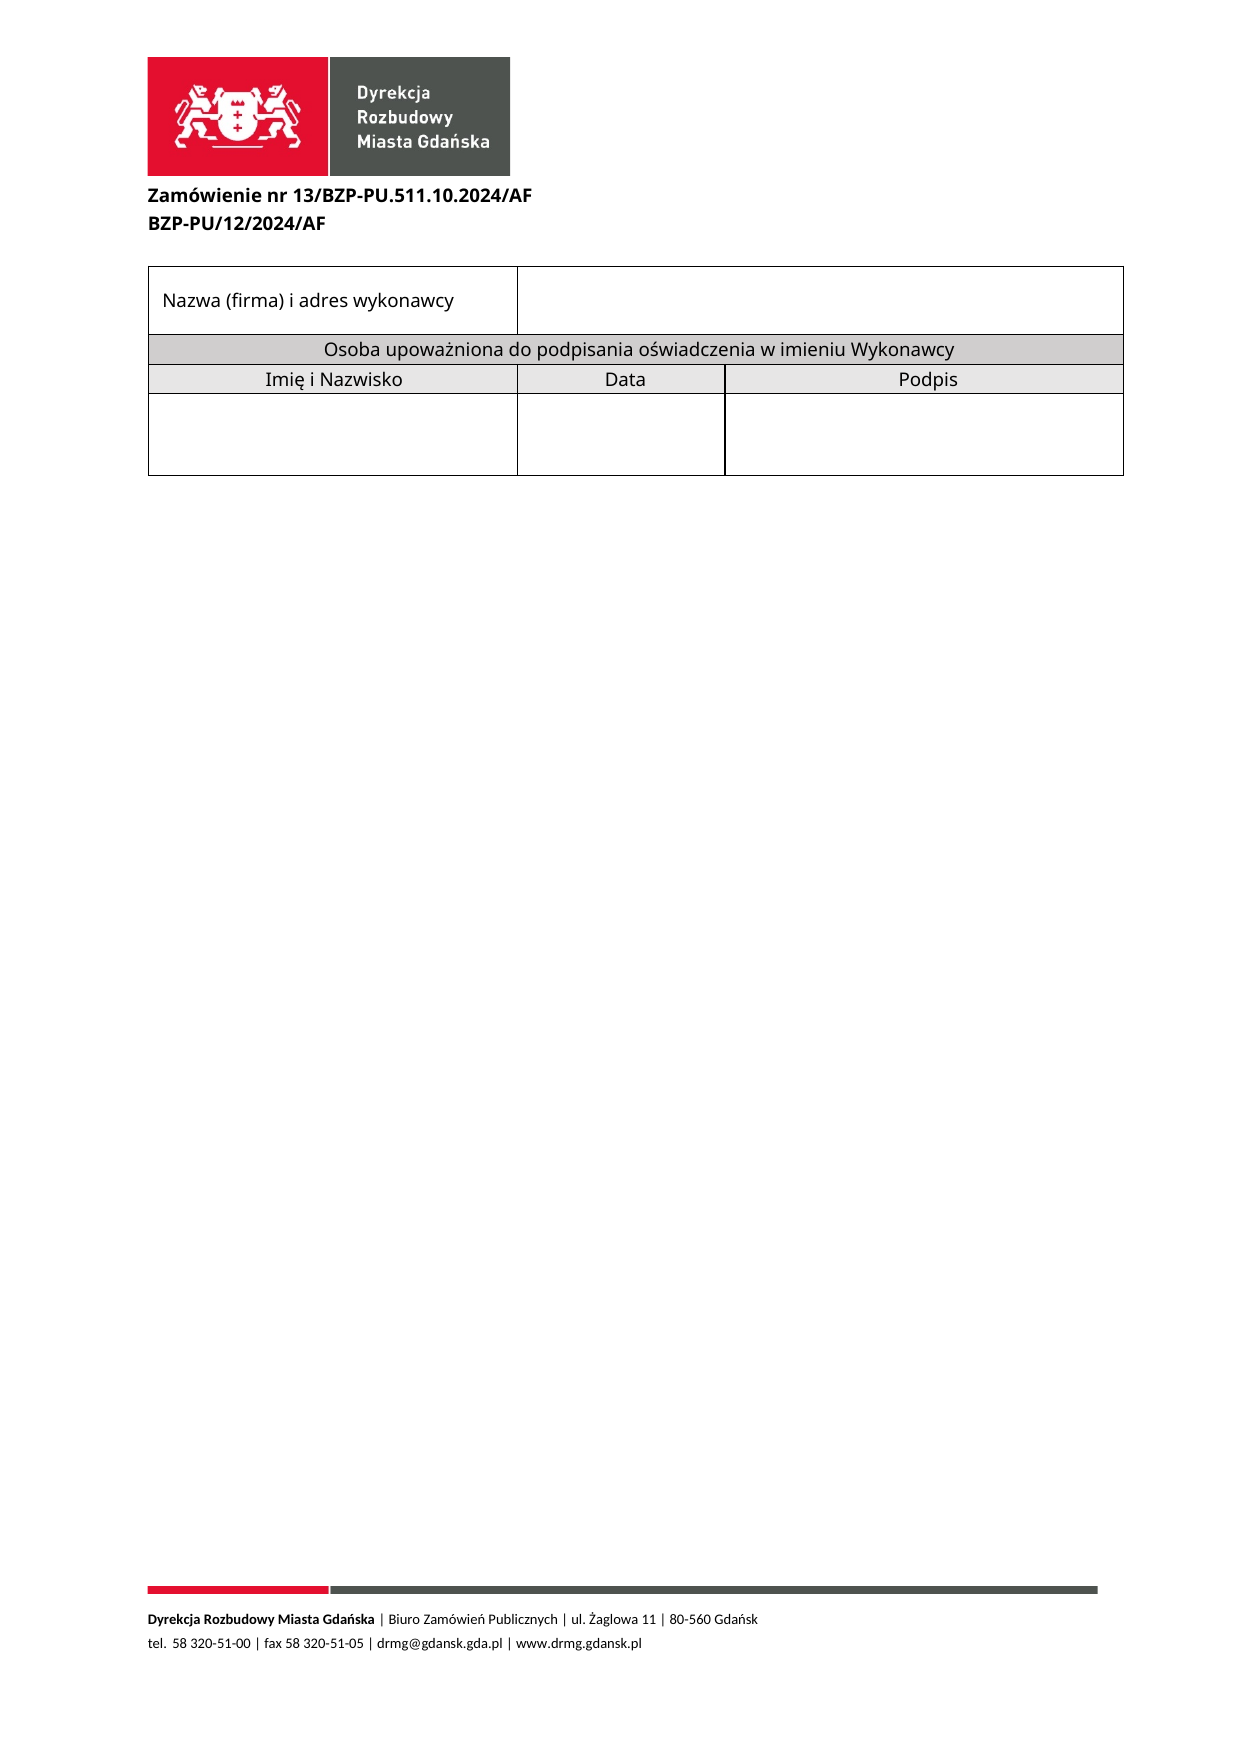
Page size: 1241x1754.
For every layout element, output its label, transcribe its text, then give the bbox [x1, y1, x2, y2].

table_header Nazwa (firma) i adres wykonawcy [149, 267, 517, 334]
picture [147, 57, 511, 176]
table_cell Osoba upoważniona do podpisania oświadczenia w imieniu Wykonawcy [149, 335, 1123, 364]
table_cell Imię i Nazwisko [149, 365, 517, 393]
table_cell Podpis [726, 365, 1123, 393]
table_cell [149, 394, 517, 475]
table_header [518, 267, 1123, 334]
table_cell Data [518, 365, 724, 393]
picture [147, 1586, 1098, 1594]
table_cell [726, 394, 1123, 475]
table_cell [518, 394, 724, 475]
